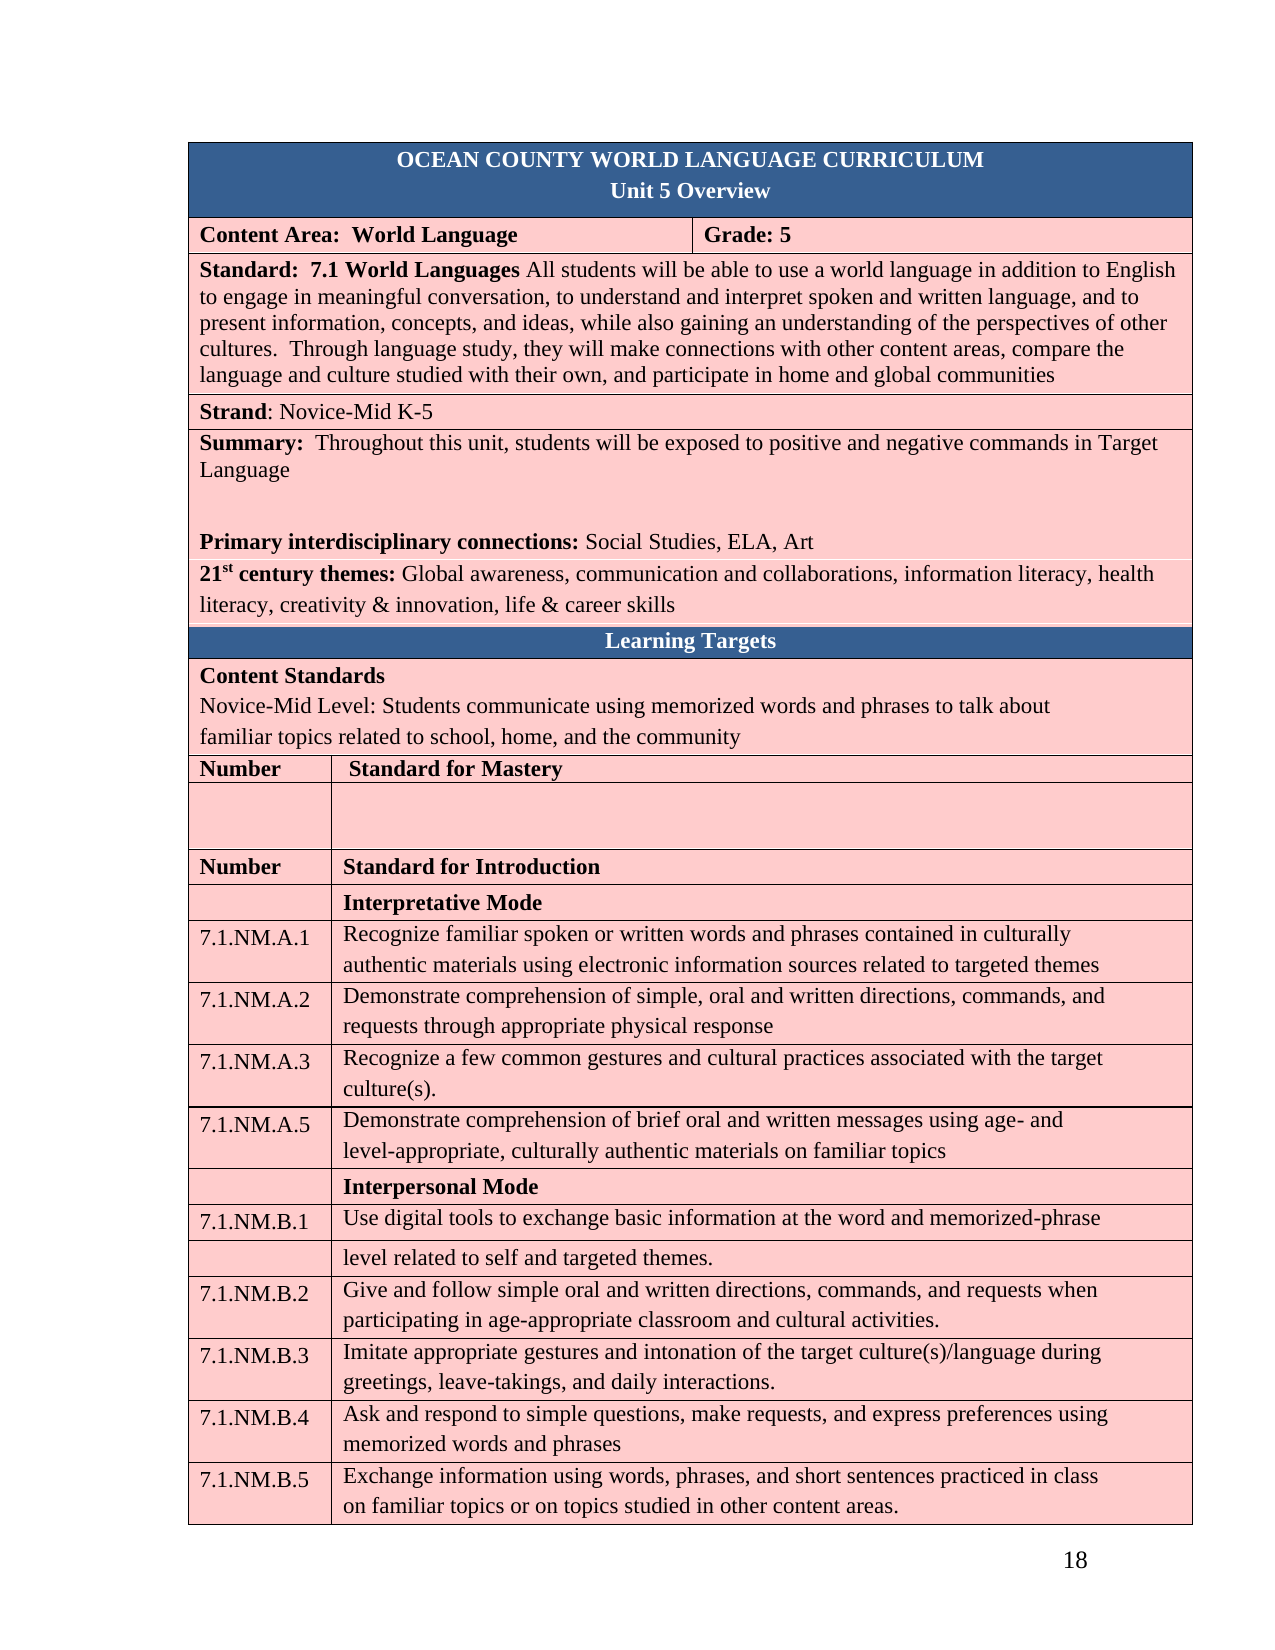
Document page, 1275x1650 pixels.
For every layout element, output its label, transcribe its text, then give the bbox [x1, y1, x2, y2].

table_cell [189, 783, 331, 848]
table_cell 7.1.NM.B.5 [189, 1463, 331, 1524]
table_cell Summary: Throughout this unit, students will be exposed to positive and negative commands in Target Language Primary interdisciplinary connections: Social Studies, ELA, Art [189, 430, 1192, 559]
table_cell Number [189, 850, 331, 884]
table_cell Standard for Mastery [332, 756, 1192, 782]
table_cell [189, 1241, 331, 1276]
table_cell Content Area: World Language [189, 218, 692, 252]
table_cell 7.1.NM.B.4 [189, 1401, 331, 1462]
table_cell Give and follow simple oral and written directions, commands, and requests when participating in age-appropriate classroom and cultural activities. [332, 1277, 1192, 1338]
table_cell Learning Targets [189, 627, 1192, 658]
table_cell 7.1.NM.A.3 [189, 1045, 331, 1106]
table_cell [189, 1169, 331, 1204]
table_cell Strand: Novice-Mid K-5 [189, 395, 1192, 429]
table_cell Demonstrate comprehension of brief oral and written messages using age- and level-appropriate, culturally authentic materials on familiar topics [332, 1108, 1192, 1168]
table_cell Content Standards Novice-Mid Level: Students communicate using memorized words and phrases to talk about familiar topics related to school, home, and the community [189, 659, 1192, 754]
table_cell 21st century themes: Global awareness, communication and collaborations, information literacy, health literacy, creativity & innovation, life & career skills [189, 561, 1192, 623]
table_cell Demonstrate comprehension of simple, oral and written directions, commands, and requests through appropriate physical response [332, 983, 1192, 1044]
table_cell 7.1.NM.B.1 [189, 1205, 331, 1240]
table_cell 7.1.NM.B.2 [189, 1277, 331, 1338]
table_cell 7.1.NM.A.2 [189, 983, 331, 1044]
table_cell 7.1.NM.A.5 [189, 1108, 331, 1168]
table_cell [332, 783, 1192, 848]
table_cell Standard: 7.1 World Languages All students will be able to use a world language in addition to English to engage in meaningful conversation, to understand and interpret spoken and written language, and to present information, concepts, and ideas, while also gaining an understanding of the perspectives of other cultures. Through language study, they will make connections with other content areas, compare the language and culture studied with their own, and participate in home and global communities [189, 254, 1192, 393]
table_cell Imitate appropriate gestures and intonation of the target culture(s)/language during greetings, leave-takings, and daily interactions. [332, 1339, 1192, 1400]
table_cell [189, 885, 331, 920]
table_cell 7.1.NM.B.3 [189, 1339, 331, 1400]
table_cell Ask and respond to simple questions, make requests, and express preferences using memorized words and phrases [332, 1401, 1192, 1462]
table_cell Recognize a few common gestures and cultural practices associated with the target culture(s). [332, 1045, 1192, 1106]
table_cell Recognize familiar spoken or written words and phrases contained in culturally authentic materials using electronic information sources related to targeted themes [332, 921, 1192, 982]
table_cell Grade: 5 [693, 218, 1192, 252]
table_cell Use digital tools to exchange basic information at the word and memorized-phrase [332, 1205, 1192, 1240]
table_cell Interpersonal Mode [332, 1169, 1192, 1204]
table_header OCEAN COUNTY WORLD LANGUAGE CURRICULUM Unit 5 Overview [189, 143, 1192, 217]
table_cell Interpretative Mode [332, 885, 1192, 920]
table_cell level related to self and targeted themes. [332, 1241, 1192, 1276]
table_cell Exchange information using words, phrases, and short sentences practiced in class on familiar topics or on topics studied in other content areas. [332, 1463, 1192, 1524]
table_cell Standard for Introduction [332, 850, 1192, 884]
table_cell 7.1.NM.A.1 [189, 921, 331, 982]
table_cell Number [189, 756, 331, 782]
